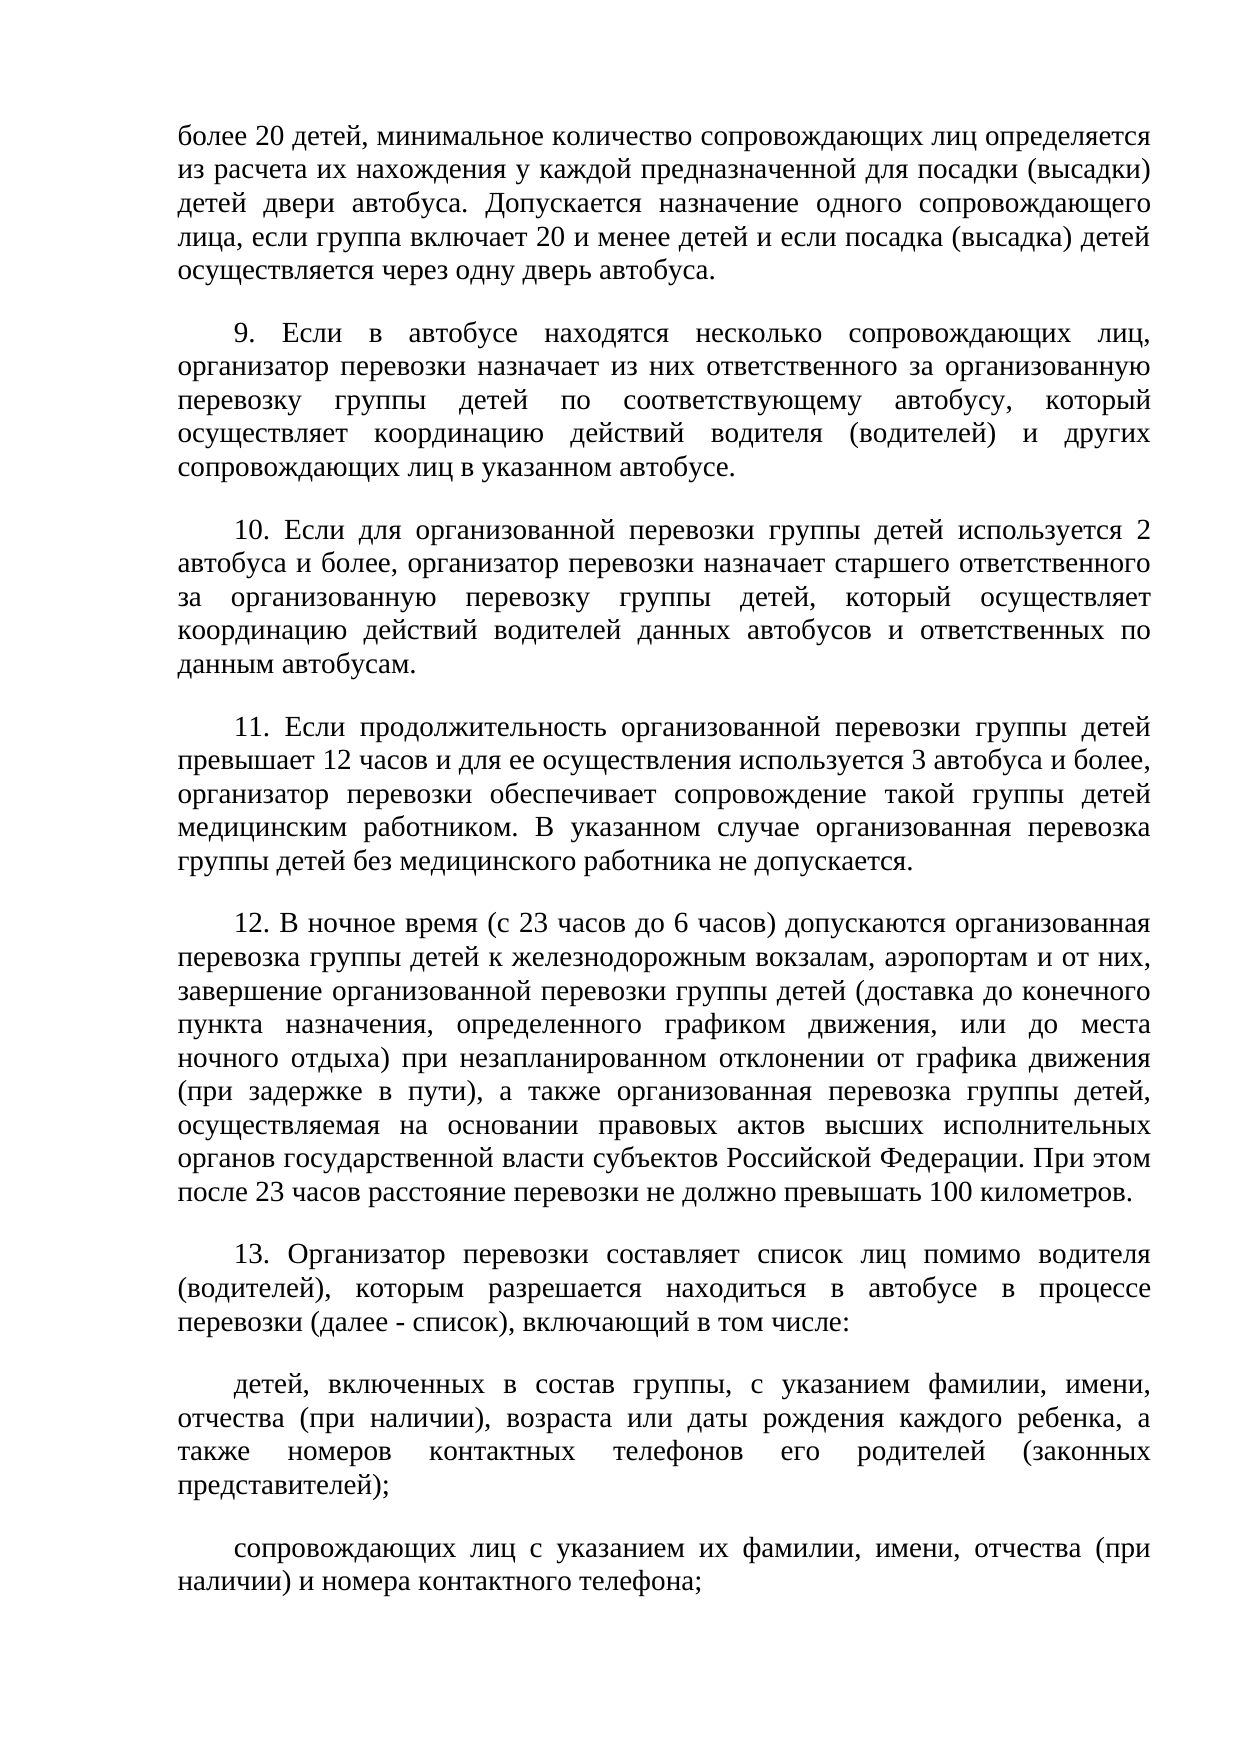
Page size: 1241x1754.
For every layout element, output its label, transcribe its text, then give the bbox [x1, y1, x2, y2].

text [177, 118, 1152, 286]
text 13. Организатор перевозки составляет список лиц помимо водителя (водителей), которым разрешается находиться в автобусе в процессе перевозки (далее - список), включающий в том числе: [177, 1237, 1152, 1337]
text 10. Если для организованной перевозки группы детей используется 2 автобуса и более, организатор перевозки назначает старшего ответственного за организованную перевозку группы детей, который осуществляет координацию действий водителей данных автобусов и ответственных по данным автобусам. [177, 512, 1152, 679]
text сопровождающих лиц с указанием их фамилии, имени, отчества (при наличии) и номера контактного телефона; [177, 1530, 1152, 1597]
text детей, включенных в состав группы, с указанием фамилии, имени, отчества (при наличии), возраста или даты рождения каждого ребенка, а также номеров контактных телефонов его родителей (законных представителей); [177, 1366, 1152, 1501]
text 12. В ночное время (с 23 часов до 6 часов) допускаются организованная перевозка группы детей к железнодорожным вокзалам, аэропортам и от них, завершение организованной перевозки группы детей (доставка до конечного пункта назначения, определенного графиком движения, или до места ночного отдыха) при незапланированном отклонении от графика движения (при задержке в пути), а также организованная перевозка группы детей, осуществляемая на основании правовых актов высших исполнительных органов государственной власти субъектов Российской Федерации. При этом после 23 часов расстояние перевозки не должно превышать 100 километров. [177, 906, 1152, 1207]
text 11. Если продолжительность организованной перевозки группы детей превышает 12 часов и для ее осуществления используется 3 автобуса и более, организатор перевозки обеспечивает сопровождение такой группы детей медицинским работником. В указанном случае организованная перевозка группы детей без медицинского работника не допускается. [177, 709, 1152, 876]
text 9. Если в автобусе находятся несколько сопровождающих лиц, организатор перевозки назначает из них ответственного за организованную перевозку группы детей по соответствующему автобусу, который осуществляет координацию действий водителя (водителей) и других сопровождающих лиц в указанном автобусе. [177, 315, 1152, 483]
